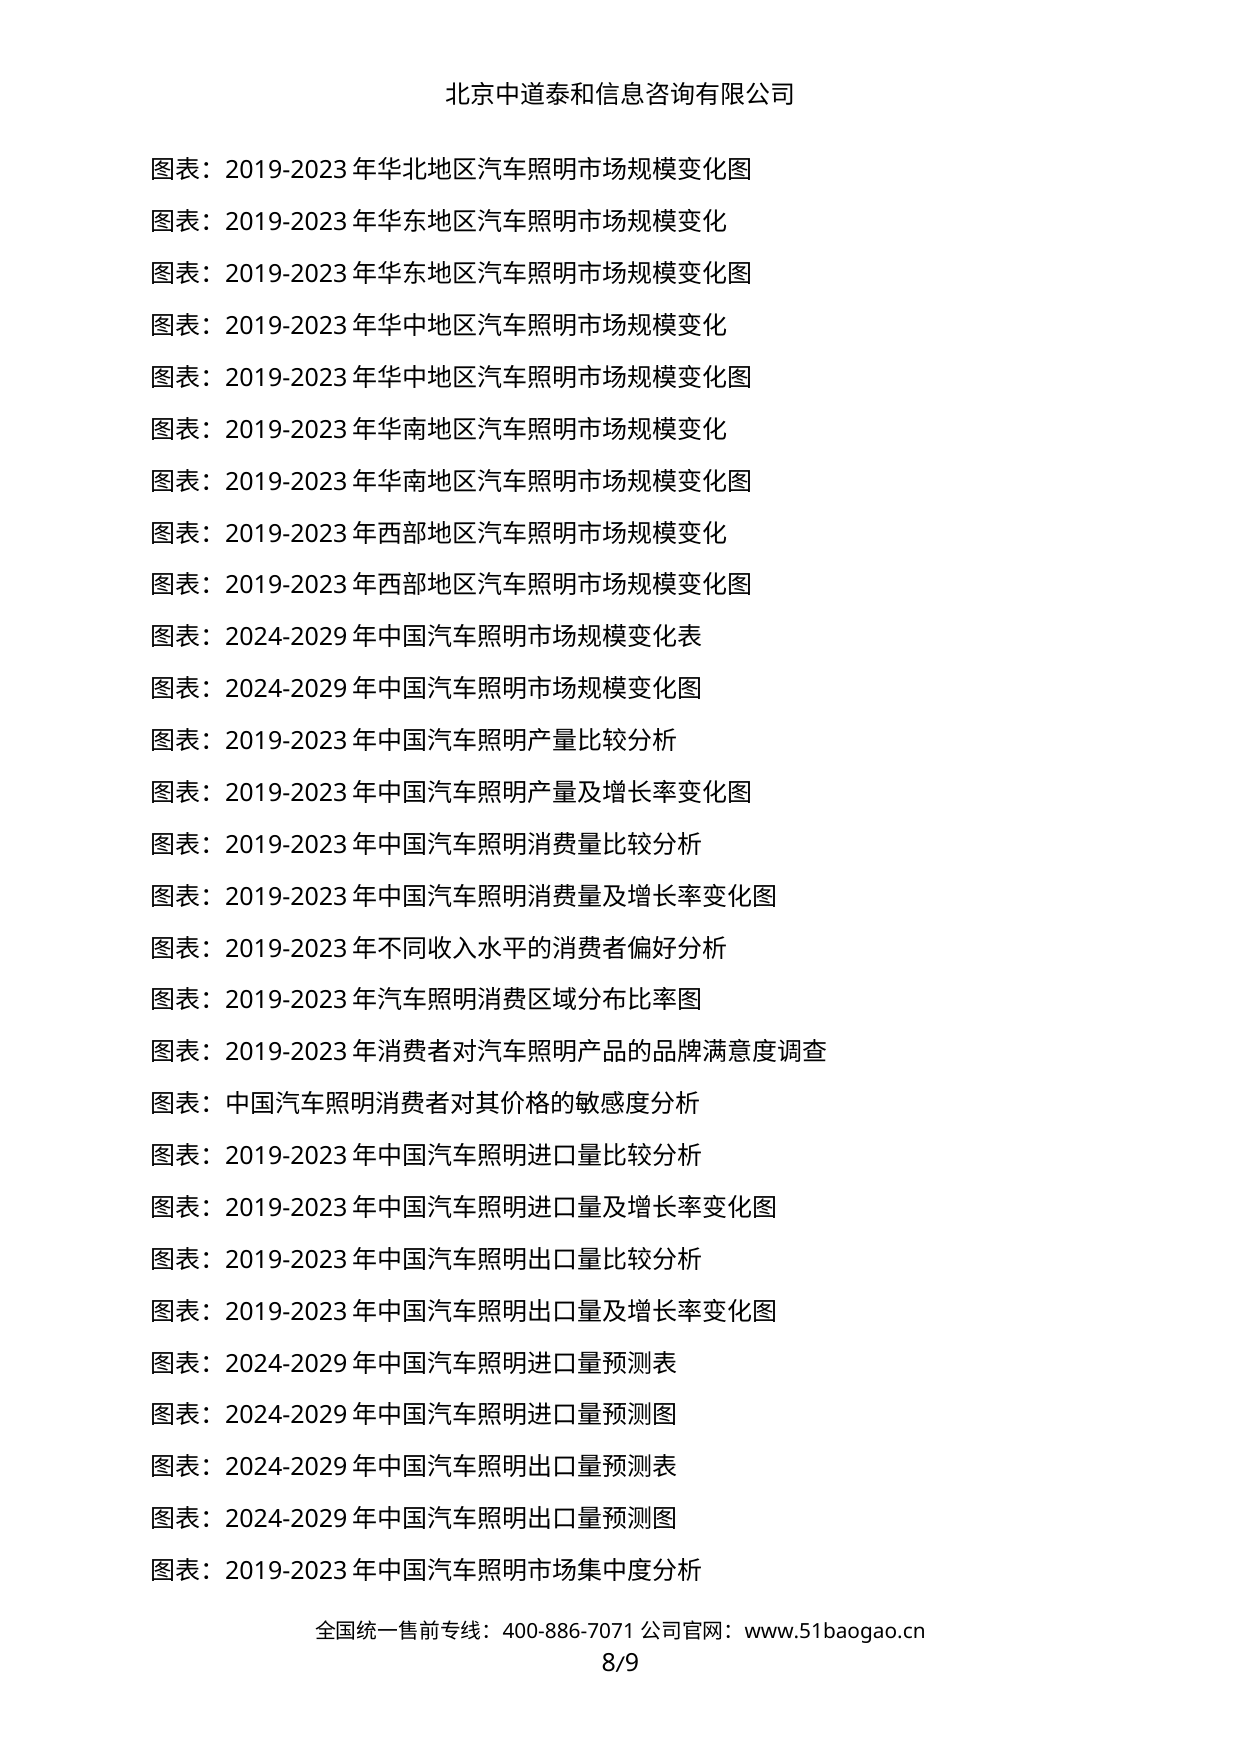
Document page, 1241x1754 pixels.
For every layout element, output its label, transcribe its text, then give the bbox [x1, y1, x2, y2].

text 图表：2024-2029年中国汽车照明进口量预测表 [150, 1343, 1090, 1379]
text 图表：2019-2023年不同收入水平的消费者偏好分析 [150, 928, 1090, 964]
text 图表：2019-2023年汽车照明消费区域分布比率图 [150, 980, 1090, 1016]
text 图表：2019-2023年华南地区汽车照明市场规模变化图 [150, 461, 1090, 497]
text 图表：2019-2023年华南地区汽车照明市场规模变化 [150, 409, 1090, 446]
text 图表：2019-2023年中国汽车照明消费量及增长率变化图 [150, 876, 1090, 912]
text 图表：2024-2029年中国汽车照明出口量预测图 [150, 1499, 1090, 1535]
text 图表：2019-2023年华中地区汽车照明市场规模变化图 [150, 357, 1090, 394]
text 图表：2019-2023年华东地区汽车照明市场规模变化图 [150, 254, 1090, 290]
text 图表：2019-2023年中国汽车照明出口量比较分析 [150, 1239, 1090, 1276]
text 图表：2019-2023年中国汽车照明出口量及增长率变化图 [150, 1291, 1090, 1327]
text 图表：2019-2023年华东地区汽车照明市场规模变化 [150, 202, 1090, 238]
text 图表：2019-2023年西部地区汽车照明市场规模变化图 [150, 565, 1090, 601]
text 图表：2024-2029年中国汽车照明市场规模变化表 [150, 617, 1090, 653]
text 图表：2019-2023年华北地区汽车照明市场规模变化图 [150, 150, 1090, 186]
text 图表：2019-2023年中国汽车照明消费量比较分析 [150, 824, 1090, 861]
text 图表：2024-2029年中国汽车照明进口量预测图 [150, 1395, 1090, 1431]
text 图表：2024-2029年中国汽车照明市场规模变化图 [150, 669, 1090, 705]
text 图表：2019-2023年消费者对汽车照明产品的品牌满意度调查 [150, 1032, 1090, 1068]
text 图表：2019-2023年中国汽车照明产量及增长率变化图 [150, 772, 1090, 809]
text 图表：2019-2023年中国汽车照明进口量比较分析 [150, 1136, 1090, 1172]
text 图表：2019-2023年华中地区汽车照明市场规模变化 [150, 306, 1090, 342]
text 图表：2019-2023年中国汽车照明进口量及增长率变化图 [150, 1187, 1090, 1224]
text 图表：中国汽车照明消费者对其价格的敏感度分析 [150, 1084, 1090, 1120]
text 图表：2019-2023年中国汽车照明市场集中度分析 [150, 1551, 1090, 1587]
text 图表：2019-2023年中国汽车照明产量比较分析 [150, 721, 1090, 757]
text 图表：2024-2029年中国汽车照明出口量预测表 [150, 1447, 1090, 1483]
text 图表：2019-2023年西部地区汽车照明市场规模变化 [150, 513, 1090, 549]
